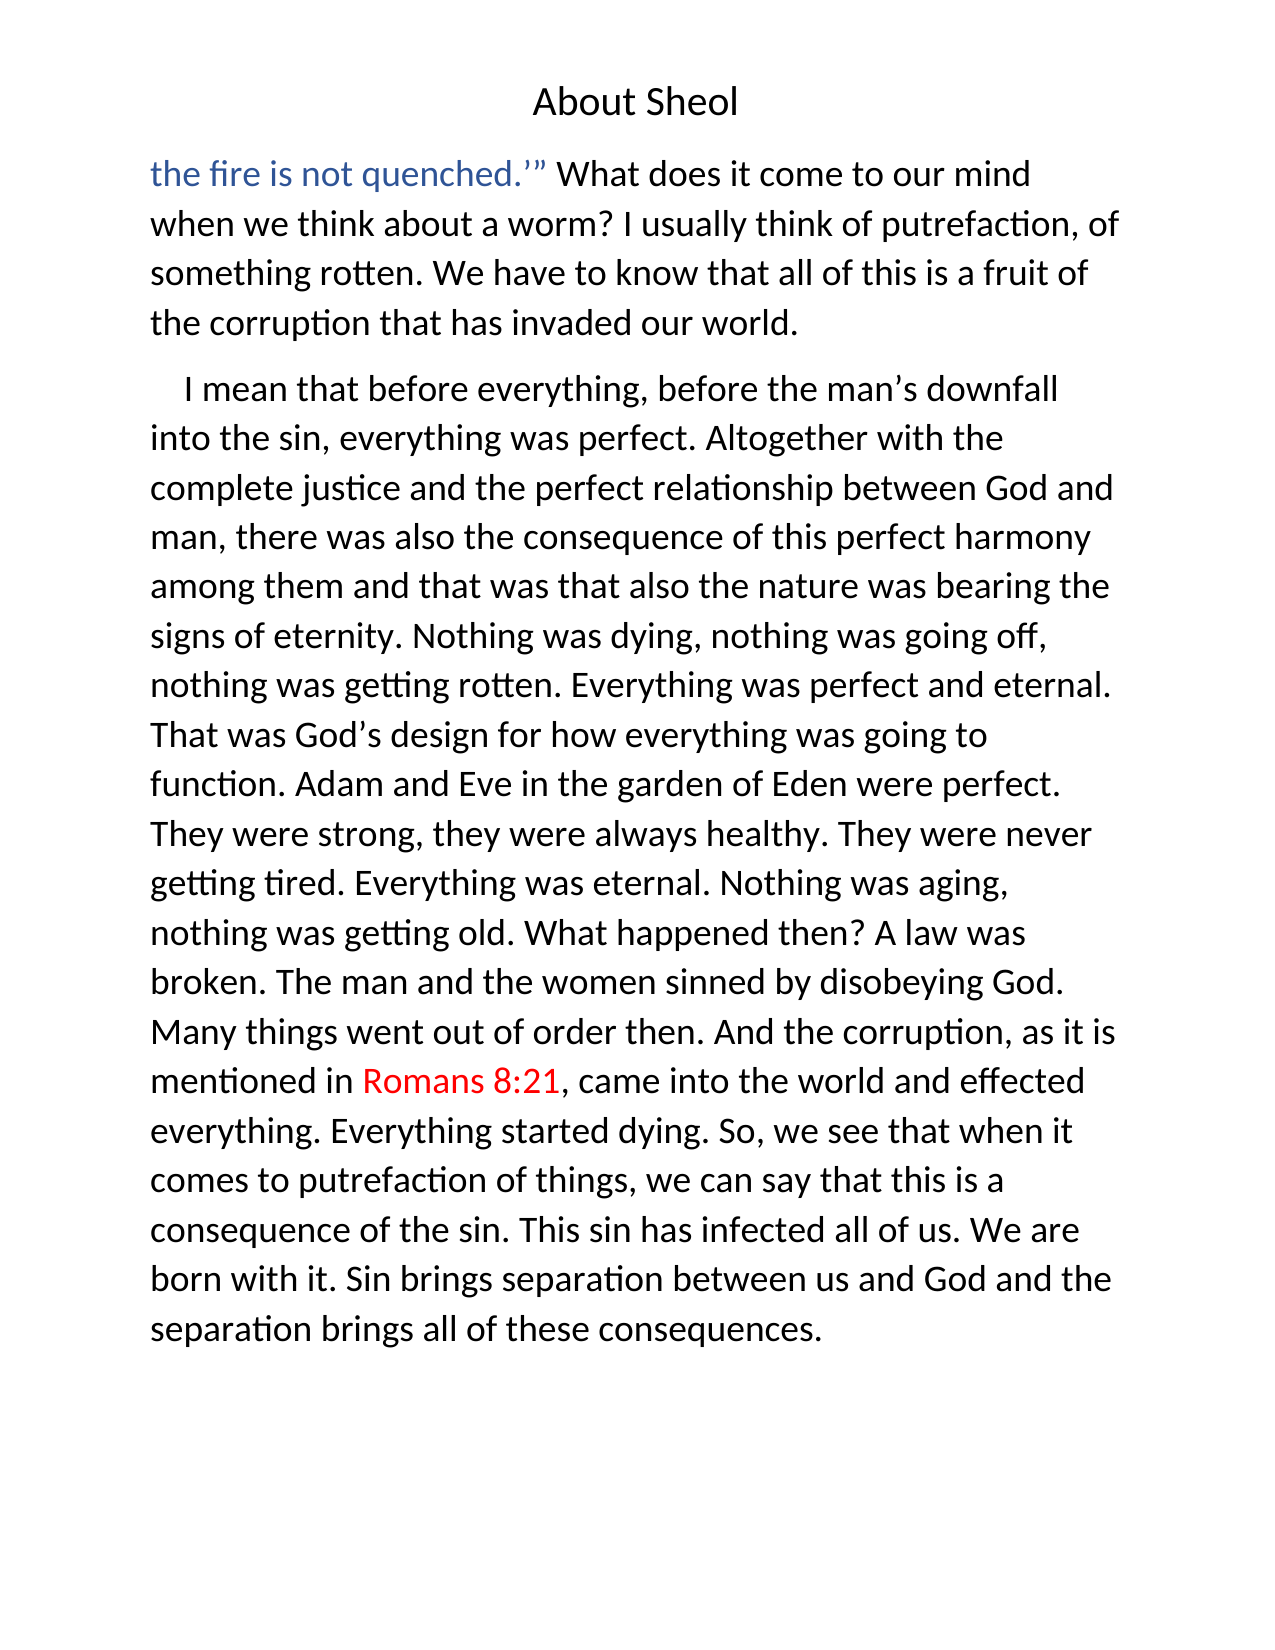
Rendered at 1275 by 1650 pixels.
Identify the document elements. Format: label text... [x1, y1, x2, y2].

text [150, 150, 1125, 344]
text I mean that before everything, before the man’s downfall into the sin, everything was perfect. Altogether with the complete justice and the perfect relationship between God and man, there was also the consequence of this perfect harmony among them and that was that also the nature was bearing the signs of eternity. Nothing was dying, nothing was going off, nothing was getting rotten. Everything was perfect and eternal. That was God’s design for how everything was going to function. Adam and Eve in the garden of Eden were perfect. They were strong, they were always healthy. They were never getting tired. Everything was eternal. Nothing was aging, nothing was getting old. What happened then? A law was broken. The man and the women sinned by disobeying God. Many things went out of order then. And the corruption, as it is mentioned in Romans 8:21, came into the world and effected everything. Everything started dying. So, we see that when it comes to putrefaction of things, we can say that this is a consequence of the sin. This sin has infected all of us. We are born with it. Sin brings separation between us and God and the separation brings all of these consequences. [150, 364, 1125, 1351]
